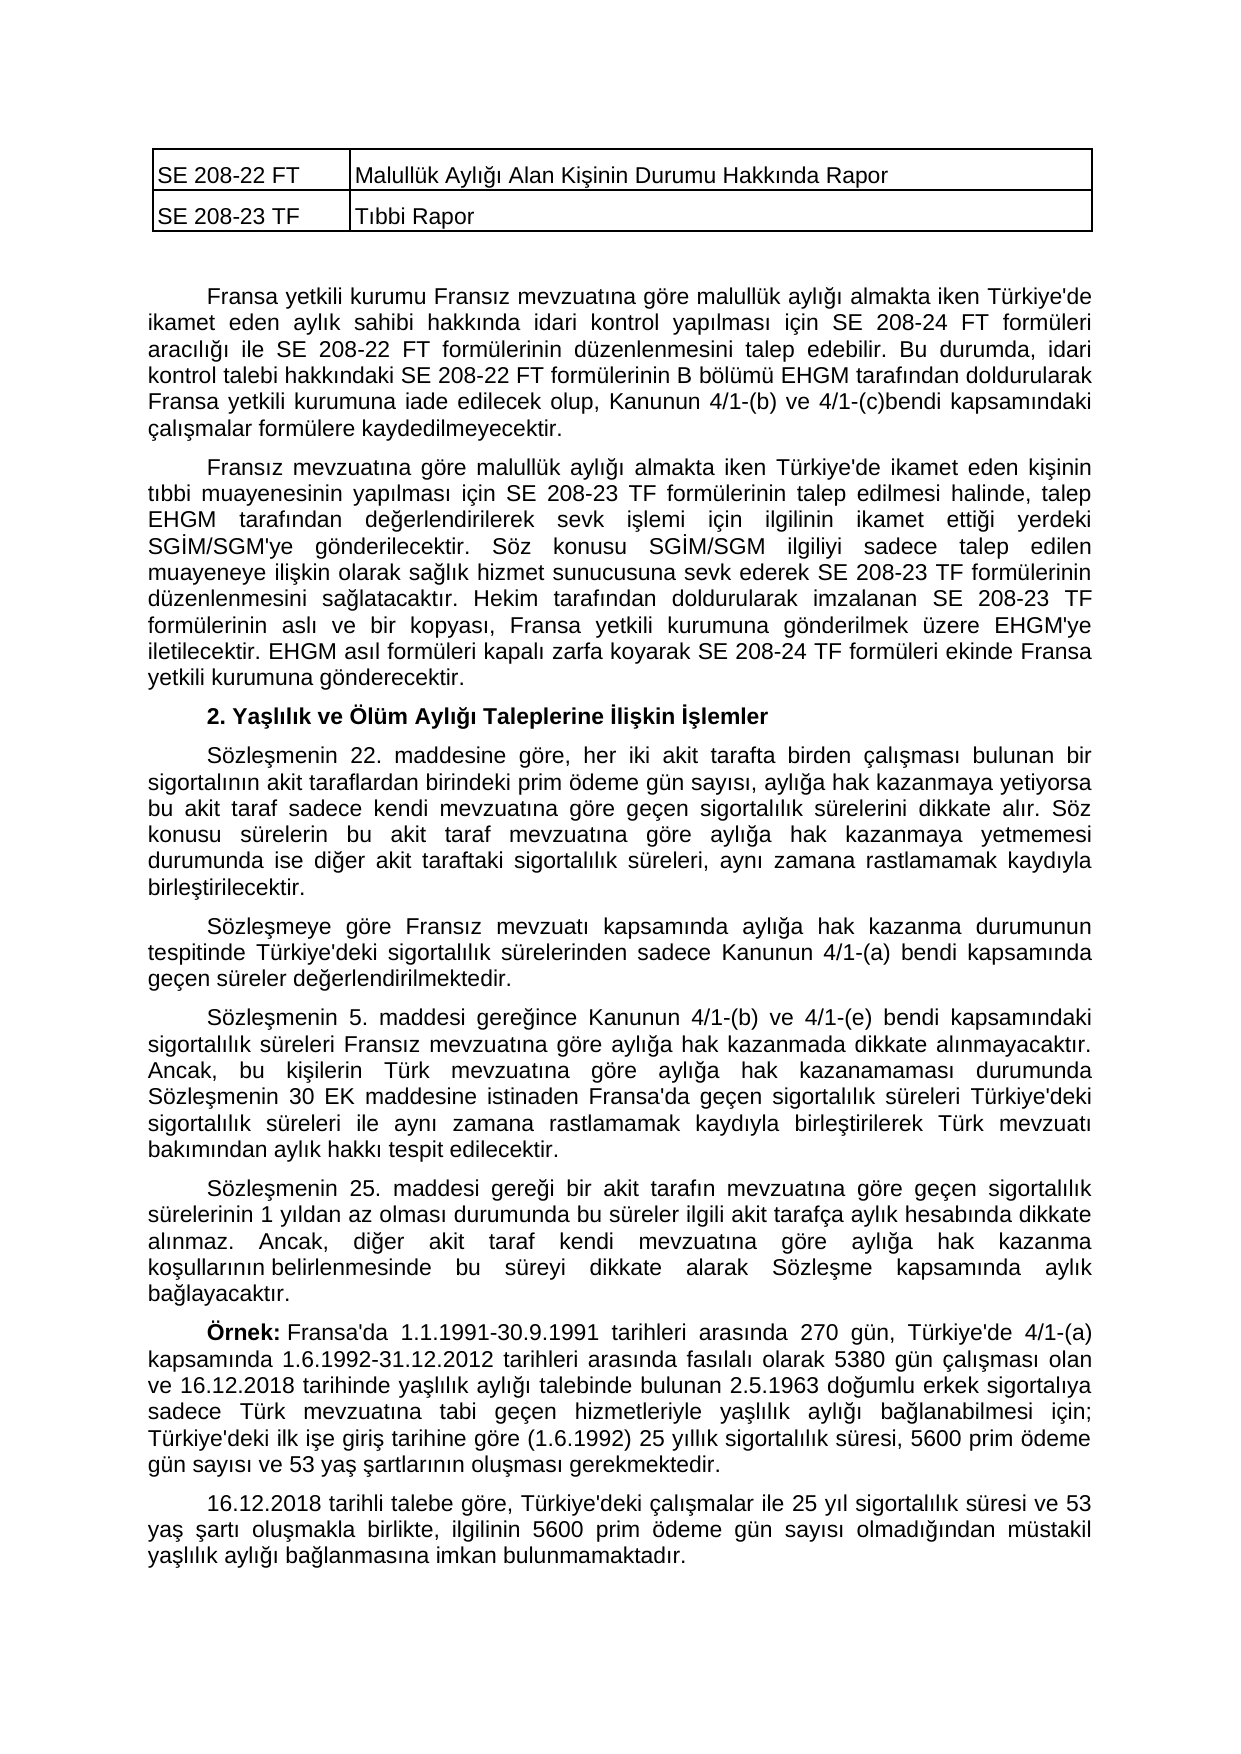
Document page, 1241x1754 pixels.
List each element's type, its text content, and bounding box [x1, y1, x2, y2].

text Sözleşmenin 22. maddesine göre, her iki akit tarafta birden çalışması bulunan bir sigortalının akit taraflardan birindeki prim ödeme gün sayısı, aylığa hak kazanmaya yetiyorsa bu akit taraf sadece kendi mevzuatına göre geçen sigortalılık sürelerini dikkate alır. Söz konusu sürelerin bu akit taraf mevzuatına göre aylığa hak kazanmaya yetmemesi durumunda ise diğer akit taraftaki sigortalılık süreleri, aynı zamana rastlamamak kaydıyla birleştirilecektir. [148, 742, 1093, 900]
text Sözleşmeye göre Fransız mevzuatı kapsamında aylığa hak kazanma durumunun tespitinde Türkiye'deki sigortalılık sürelerinden sadece Kanunun 4/1-(a) bendi kapsamında geçen süreler değerlendirilmektedir. [148, 913, 1093, 992]
text Sözleşmenin 25. maddesi gereği bir akit tarafın mevzuatına göre geçen sigortalılık sürelerinin 1 yıldan az olması durumunda bu süreler ilgili akit tarafça aylık hesabında dikkate alınmaz. Ancak, diğer akit taraf kendi mevzuatına göre aylığa hak kazanma koşullarının belirlenmesinde bu süreyi dikkate alarak Sözleşme kapsamında aylık bağlayacaktır. [148, 1175, 1093, 1307]
text Örnek: Fransa'da 1.1.1991-30.9.1991 tarihleri arasında 270 gün, Türkiye'de 4/1-(a) kapsamında 1.6.1992-31.12.2012 tarihleri arasında fasılalı olarak 5380 gün çalışması olan ve 16.12.2018 tarihinde yaşlılık aylığı talebinde bulunan 2.5.1963 doğumlu erkek sigortalıya sadece Türk mevzuatına tabi geçen hizmetleriyle yaşlılık aylığı bağlanabilmesi için; Türkiye'deki ilk işe giriş tarihine göre (1.6.1992) 25 yıllık sigortalılık süresi, 5600 prim ödeme gün sayısı ve 53 yaş şartlarının oluşması gerekmektedir. [148, 1319, 1093, 1477]
text Fransa yetkili kurumu Fransız mevzuatına göre malullük aylığı almakta iken Türkiye'de ikamet eden aylık sahibi hakkında idari kontrol yapılması için SE 208-24 FT formüleri aracılığı ile SE 208-22 FT formülerinin düzenlenmesini talep edebilir. Bu durumda, idari kontrol talebi hakkındaki SE 208-22 FT formülerinin B bölümü EHGM tarafından doldurularak Fransa yetkili kurumuna iade edilecek olup, Kanunun 4/1-(b) ve 4/1-(c)bendi kapsamındaki çalışmalar formülere kaydedilmeyecektir. [148, 283, 1093, 441]
table_cell Malullük Aylığı Alan Kişinin Durumu Hakkında Rapor [351, 150, 1091, 188]
table_cell SE 208-22 FT [154, 150, 349, 188]
text 16.12.2018 tarihli talebe göre, Türkiye'deki çalışmalar ile 25 yıl sigortalılık süresi ve 53 yaş şartı oluşmakla birlikte, ilgilinin 5600 prim ödeme gün sayısı olmadığından müstakil yaşlılık aylığı bağlanmasına imkan bulunmamaktadır. [148, 1490, 1093, 1569]
text Sözleşmenin 5. maddesi gereğince Kanunun 4/1-(b) ve 4/1-(e) bendi kapsamındaki sigortalılık süreleri Fransız mevzuatına göre aylığa hak kazanmada dikkate alınmayacaktır. Ancak, bu kişilerin Türk mevzuatına göre aylığa hak kazanamaması durumunda Sözleşmenin 30 EK maddesine istinaden Fransa'da geçen sigortalılık süreleri Türkiye'deki sigortalılık süreleri ile aynı zamana rastlamamak kaydıyla birleştirilerek Türk mevzuatı bakımından aylık hakkı tespit edilecektir. [148, 1004, 1093, 1162]
table_cell Tıbbi Rapor [351, 191, 1091, 229]
text 2. Yaşlılık ve Ölüm Aylığı Taleplerine İlişkin İşlemler [148, 703, 1093, 729]
table_cell SE 208-23 TF [154, 191, 349, 229]
text Fransız mevzuatına göre malullük aylığı almakta iken Türkiye'de ikamet eden kişinin tıbbi muayenesinin yapılması için SE 208-23 TF formülerinin talep edilmesi halinde, talep EHGM tarafından değerlendirilerek sevk işlemi için ilgilinin ikamet ettiği yerdeki SGİM/SGM'ye gönderilecektir. Söz konusu SGİM/SGM ilgiliyi sadece talep edilen muayeneye ilişkin olarak sağlık hizmet sunucusuna sevk ederek SE 208-23 TF formülerinin düzenlenmesini sağlatacaktır. Hekim tarafından doldurularak imzalanan SE 208-23 TF formülerinin aslı ve bir kopyası, Fransa yetkili kurumuna gönderilmek üzere EHGM'ye iletilecektir. EHGM asıl formüleri kapalı zarfa koyarak SE 208-24 TF formüleri ekinde Fransa yetkili kurumuna gönderecektir. [148, 453, 1093, 691]
